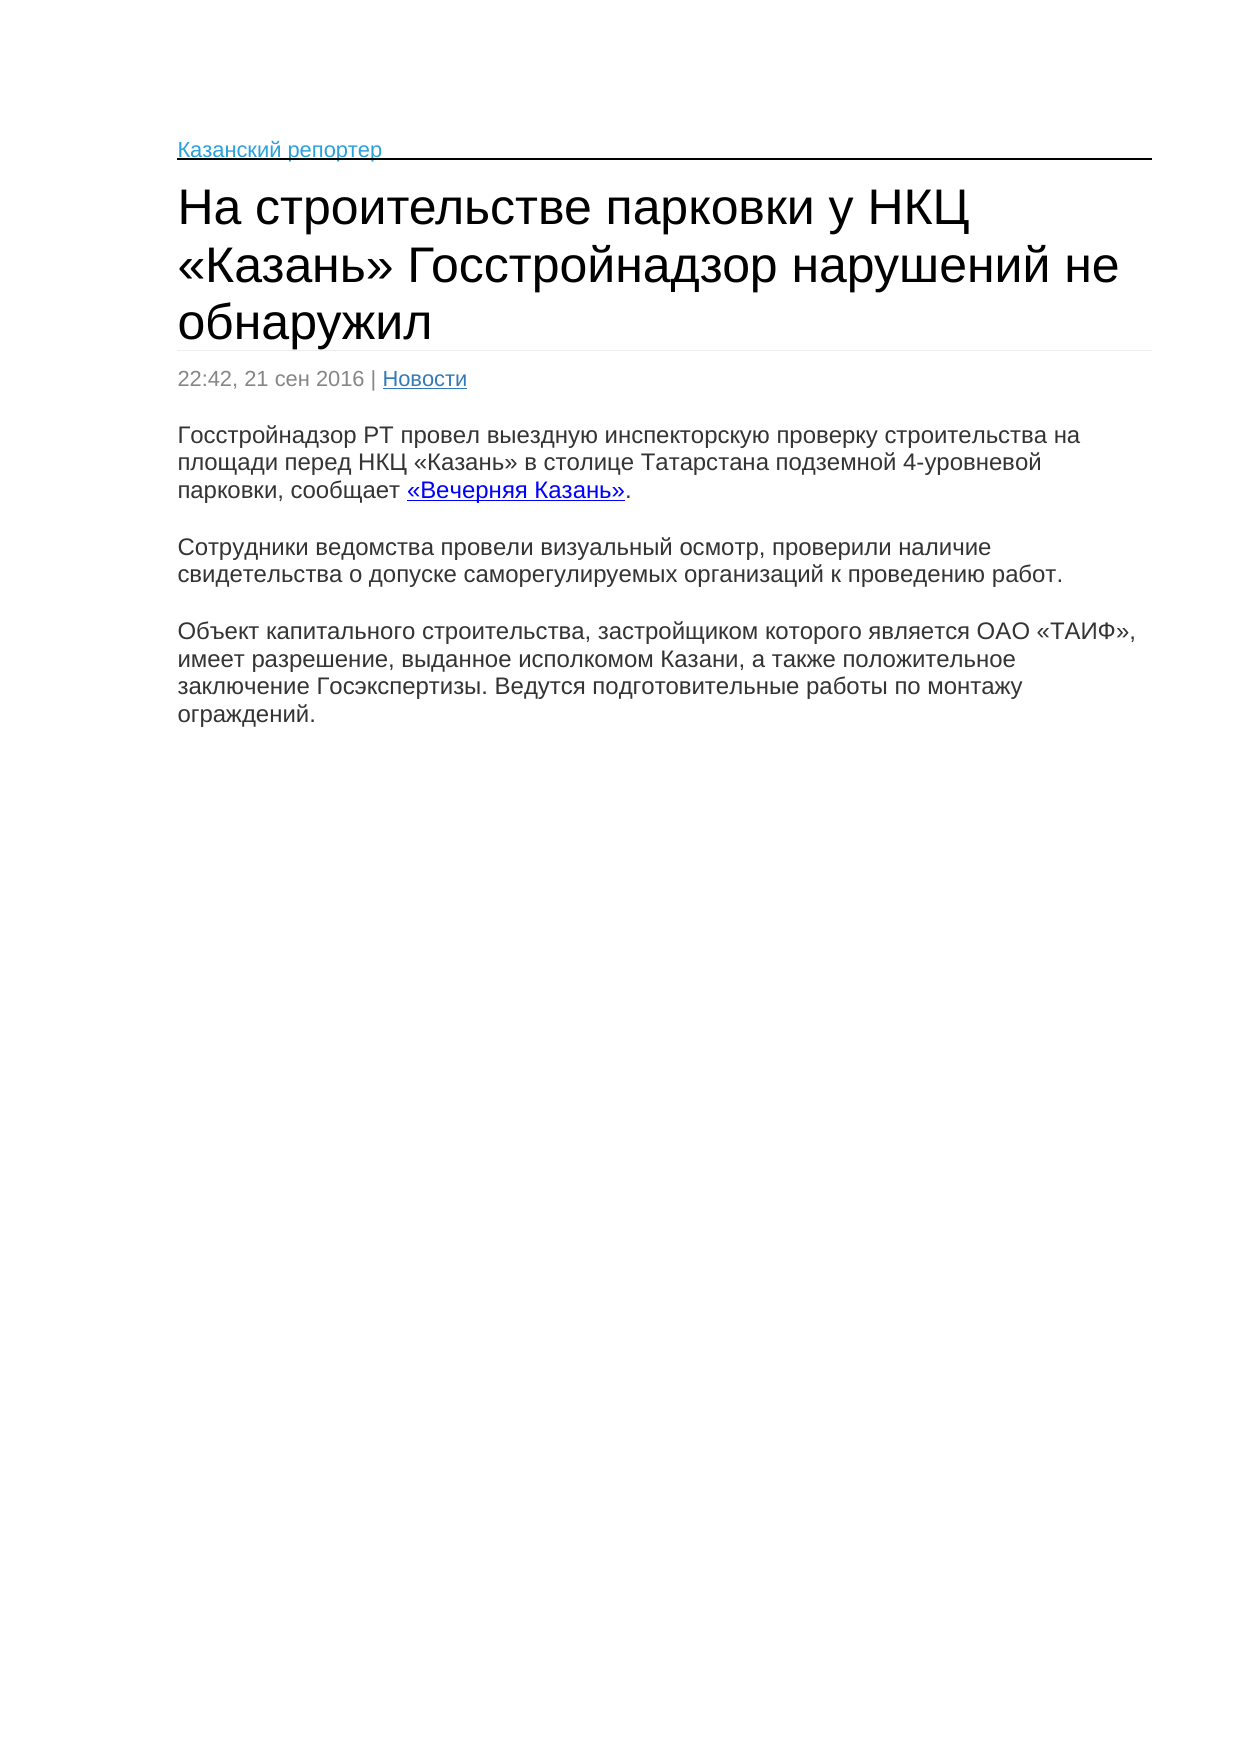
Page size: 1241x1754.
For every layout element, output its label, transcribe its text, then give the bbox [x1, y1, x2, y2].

text Госстройнадзор РТ провел выездную инспекторскую проверку строительства на площади перед НКЦ «Казань» в столице Татарстана подземной 4-уровневой парковки, сообщает «Вечерняя Казань». [177, 421, 1152, 503]
text 22:42, 21 сен 2016 | Новости [177, 366, 1152, 391]
text Объект капитального строительства, застройщиком которого является ОАО «ТАИФ», имеет разрешение, выданное исполкомом Казани, а также положительное заключение Госэкспертизы. Ведутся подготовительные работы по монтажу ограждений. [177, 617, 1152, 727]
text Казанский репортер [177, 118, 1152, 158]
text Сотрудники ведомства провели визуальный осмотр, проверили наличие свидетельства о допуске саморегулируемых организаций к проведению работ. [177, 532, 1152, 588]
text На строительстве парковки у НКЦ «Казань» Госстройнадзор нарушений не обнаружил [177, 177, 1152, 350]
